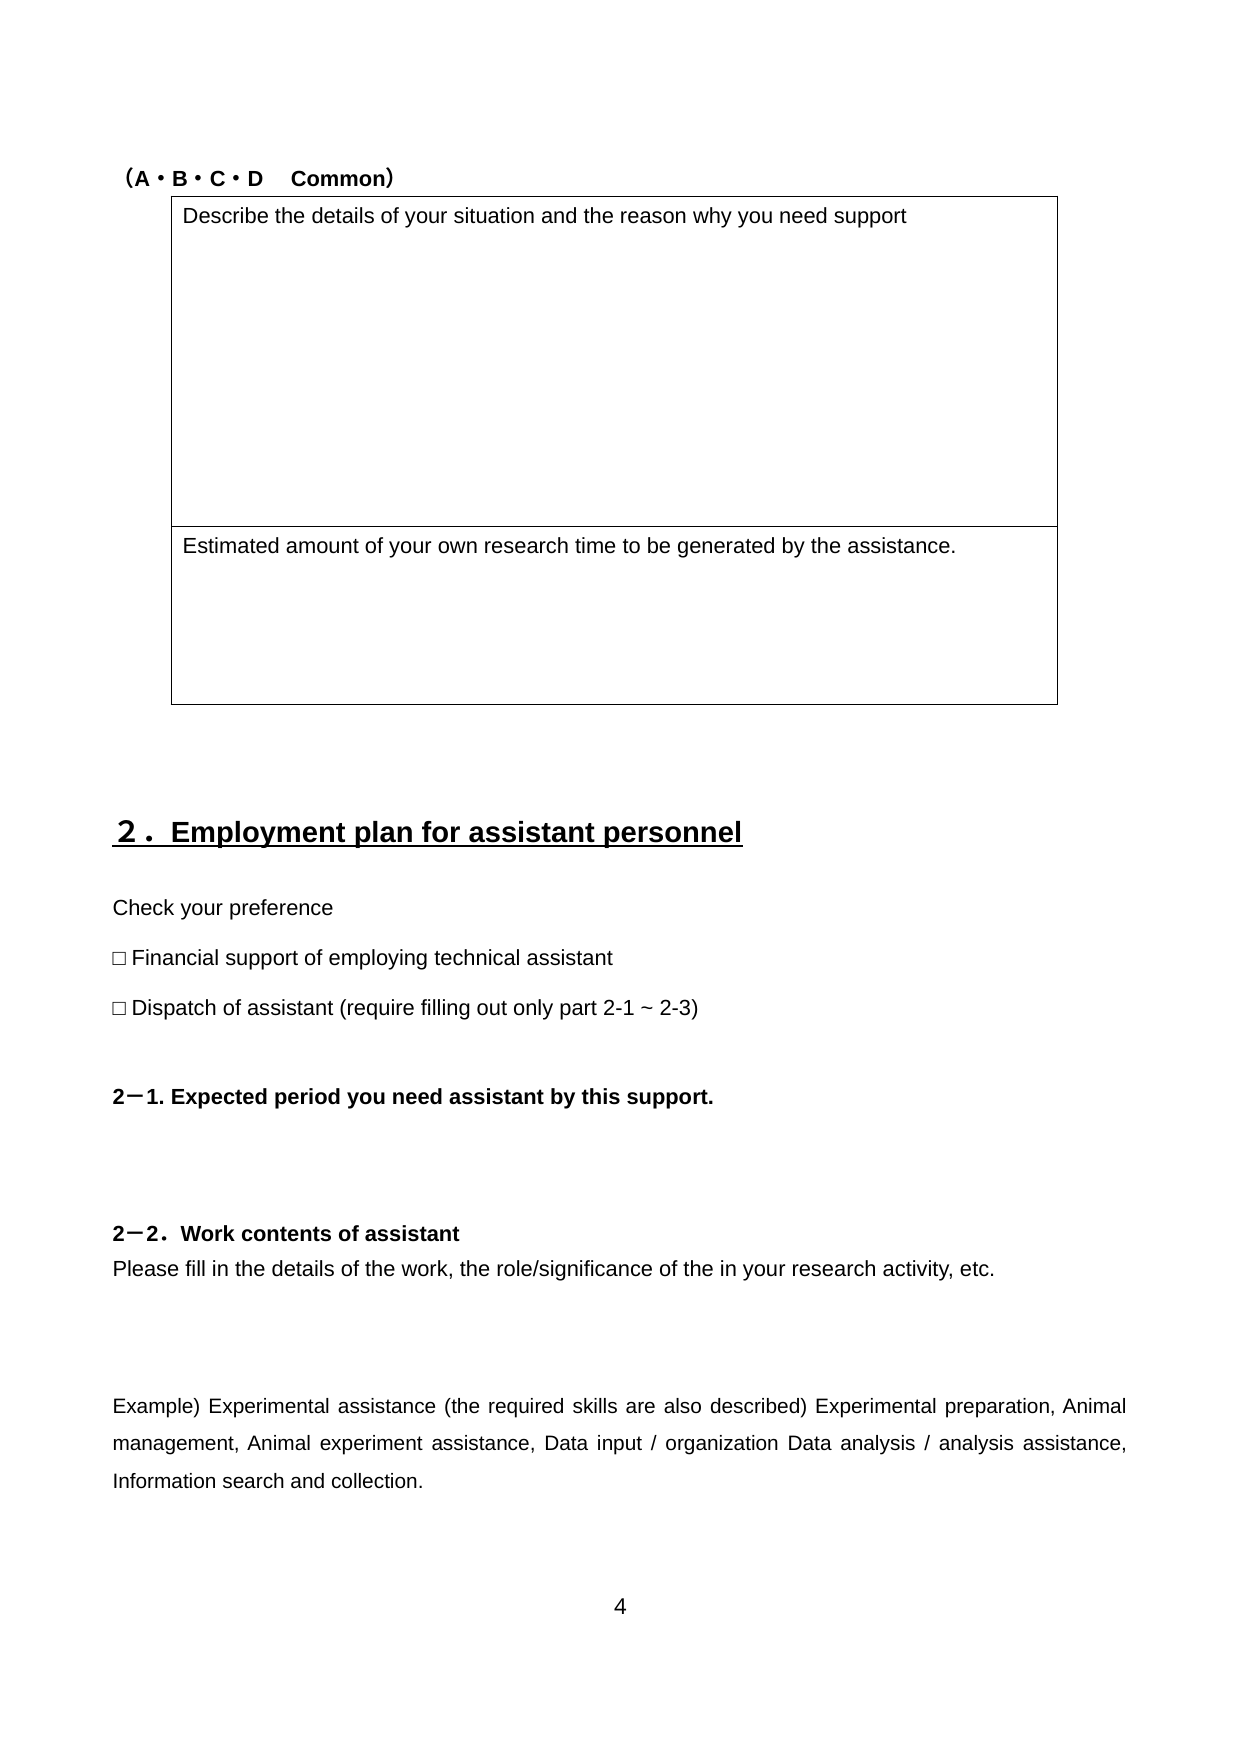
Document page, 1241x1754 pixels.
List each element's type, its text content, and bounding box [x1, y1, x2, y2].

table_header Describe the details of your situation and the reason why you need support [172, 197, 1057, 526]
text Please fill in the details of the work, the role/significance of the in your research activity, etc. [112, 1250, 1128, 1288]
table_cell Estimated amount of your own research time to be generated by the assistance. [172, 527, 1057, 704]
text Example) Experimental assistance (the required skills are also described) Experimental preparation, Animal management, Animal experiment assistance, Data input / organization Data analysis / analysis assistance, Information search and collection. [112, 1387, 1128, 1499]
text 2－1. Expected period you need assistant by this support. [112, 1076, 1128, 1114]
text □ Dispatch of assistant (require filling out only part 2-1 ~ 2-3) [112, 989, 1128, 1026]
text Check your preference [112, 888, 1128, 926]
text 2－2．Work contents of assistant [112, 1213, 1128, 1250]
text □ Financial support of employing technical assistant [112, 938, 1128, 976]
text （A・B・C・D Common） [112, 158, 1128, 196]
text ２．Employment plan for assistant personnel [112, 792, 1128, 867]
